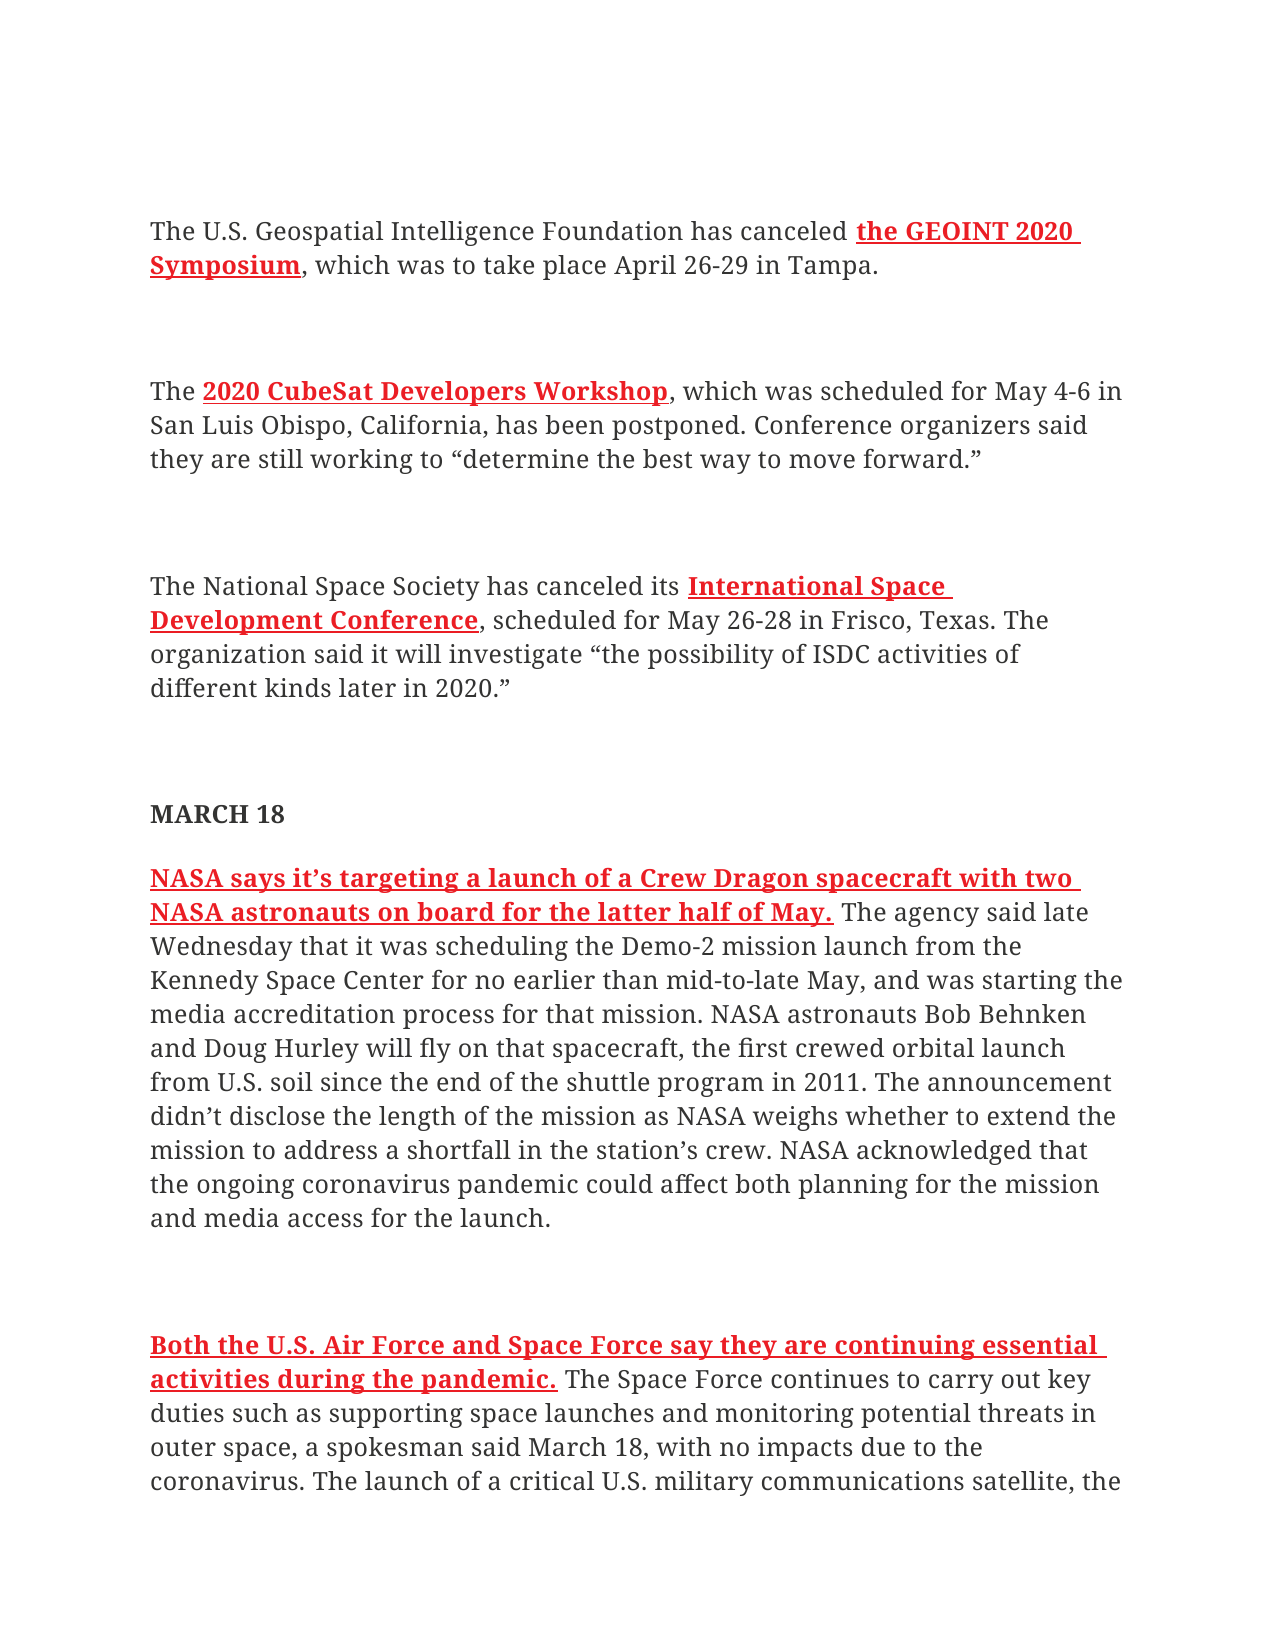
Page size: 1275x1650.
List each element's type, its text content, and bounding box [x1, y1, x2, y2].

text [150, 1327, 1125, 1498]
text The 2020 CubeSat Developers Workshop, which was scheduled for May 4-6 in San Luis Obispo, California, has been postponed. Conference organizers said they are still working to “determine the best way to move forward.” [150, 374, 1125, 476]
text The U.S. Geospatial Intelligence Foundation has canceled the GEOINT 2020 Symposium, which was to take place April 26-29 in Tampa. [150, 213, 1125, 281]
text MARCH 18 [150, 797, 1125, 831]
text NASA says it’s targeting a launch of a Crew Dragon spacecraft with two NASA astronauts on board for the latter half of May. The agency said late Wednesday that it was scheduling the Demo-2 mission launch from the Kennedy Space Center for no earlier than mid-to-late May, and was starting the media accreditation process for that mission. NASA astronauts Bob Behnken and Doug Hurley will fly on that spacecraft, the first crewed orbital launch from U.S. soil since the end of the shuttle program in 2011. The announcement didn’t disclose the length of the mission as NASA weighs whether to extend the mission to address a shortfall in the station’s crew. NASA acknowledged that the ongoing coronavirus pandemic could affect both planning for the mission and media access for the launch. [150, 860, 1125, 1235]
text The National Space Society has canceled its International Space Development Conference, scheduled for May 26-28 in Frisco, Texas. The organization said it will investigate “the possibility of ISDC activities of different kinds later in 2020.” [150, 568, 1125, 704]
